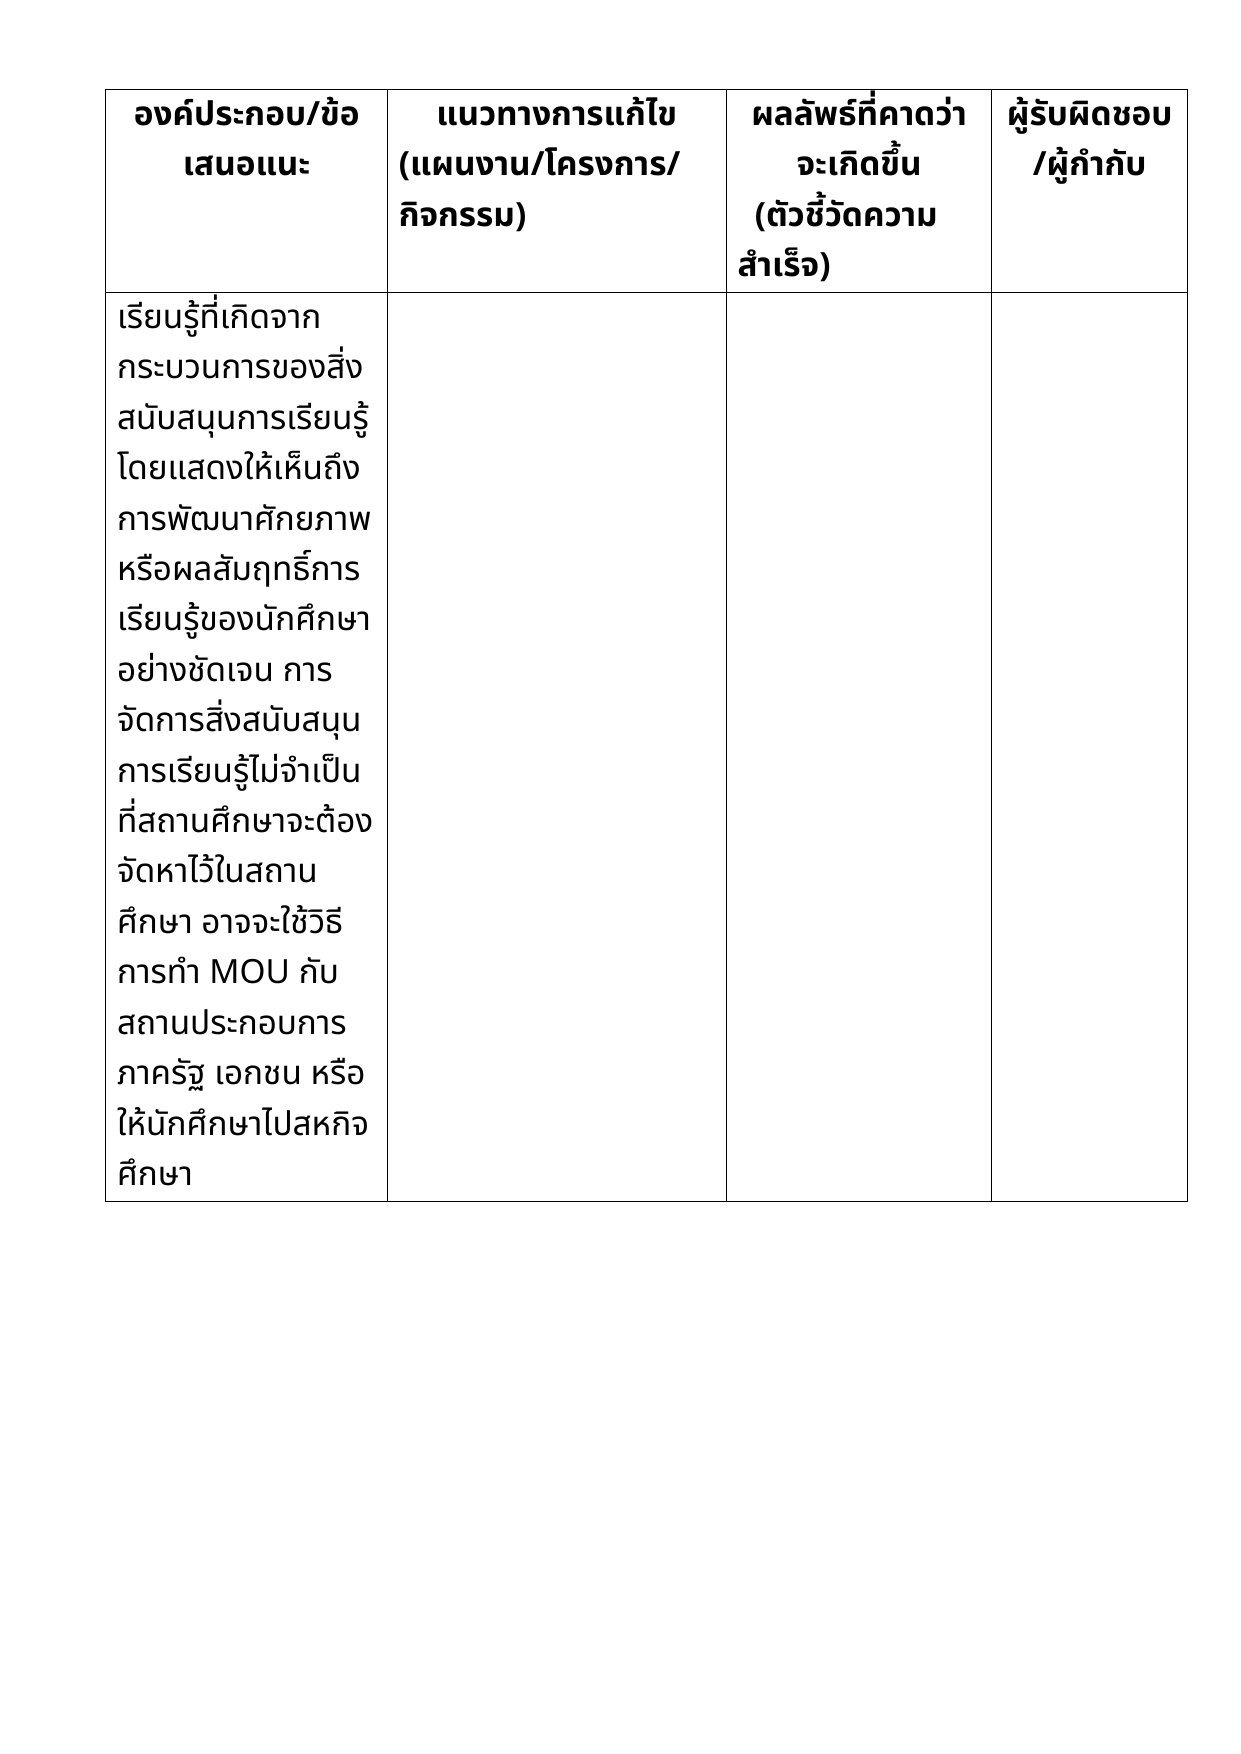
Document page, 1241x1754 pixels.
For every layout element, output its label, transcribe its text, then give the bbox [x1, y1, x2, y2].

table_header ผู้รับผิดชอบ /ผู้กำกับ [992, 90, 1187, 292]
table_cell [992, 293, 1187, 1201]
table_cell [727, 293, 991, 1201]
table_cell [388, 293, 726, 1201]
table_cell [106, 293, 387, 1201]
table_header ผลลัพธ์ที่คาดว่าจะเกิดขึ้น (ตัวชี้วัดความสำเร็จ) [727, 90, 991, 292]
table_header องค์ประกอบ/ข้อเสนอแนะ [106, 90, 387, 292]
table_header แนวทางการแก้ไข (แผนงาน/โครงการ/กิจกรรม) [388, 90, 726, 292]
